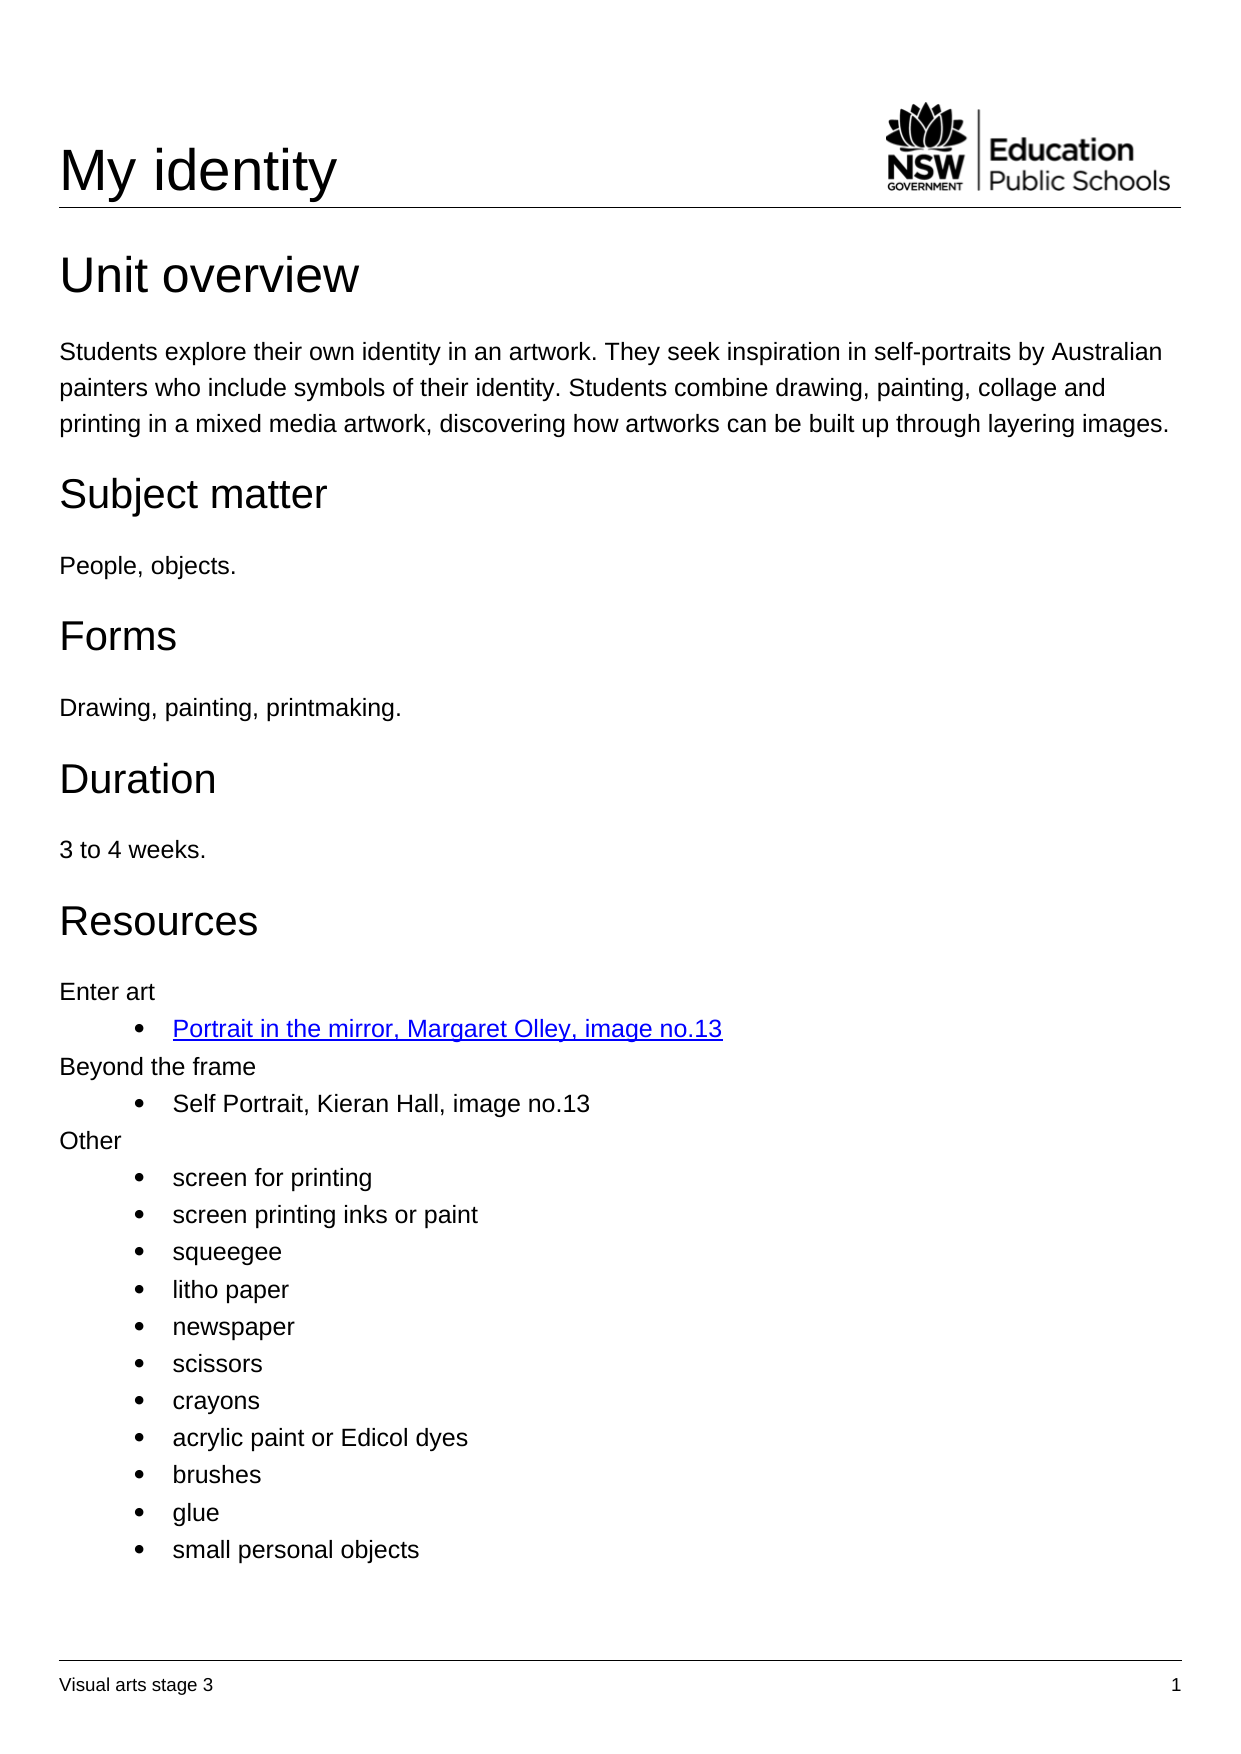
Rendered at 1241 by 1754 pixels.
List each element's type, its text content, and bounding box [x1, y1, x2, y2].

list scissors [135, 1349, 1181, 1378]
text 3 to 4 weeks. [59, 835, 1181, 864]
text People, objects. [59, 551, 1181, 579]
subtitle Forms [59, 612, 1181, 660]
list Self Portrait, Kieran Hall, image no.13 [135, 1089, 1181, 1118]
picture [886, 102, 1171, 191]
subtitle Duration [59, 754, 1181, 802]
list Portrait in the mirror, Margaret Olley, image no.13 [135, 1014, 1181, 1043]
text Drawing, painting, printmaking. [59, 693, 1181, 722]
list Other [59, 1126, 1181, 1155]
subtitle My identity [59, 103, 1181, 207]
list brushes [135, 1461, 1181, 1489]
list crayons [135, 1386, 1181, 1415]
list screen for printing [135, 1163, 1181, 1192]
text Students explore their own identity in an artwork. They seek inspiration in self-portraits by Australian painters who include symbols of their identity. Students combine drawing, painting, collage and printing in a mixed media artwork, discovering how artworks can be built up through layering images. [59, 337, 1181, 437]
list Beyond the frame [59, 1052, 1181, 1080]
list newspaper [135, 1312, 1181, 1341]
list acrylic paint or Edicol dyes [135, 1423, 1181, 1452]
list Enter art [59, 977, 1181, 1006]
list glue [135, 1498, 1181, 1527]
list screen printing inks or paint [135, 1200, 1181, 1229]
list litho paper [135, 1274, 1181, 1303]
list squeegee [135, 1237, 1181, 1266]
subtitle Subject matter [59, 469, 1181, 517]
subtitle Resources [59, 896, 1181, 944]
subtitle Unit overview [59, 246, 1181, 303]
list small personal objects [135, 1535, 1181, 1564]
